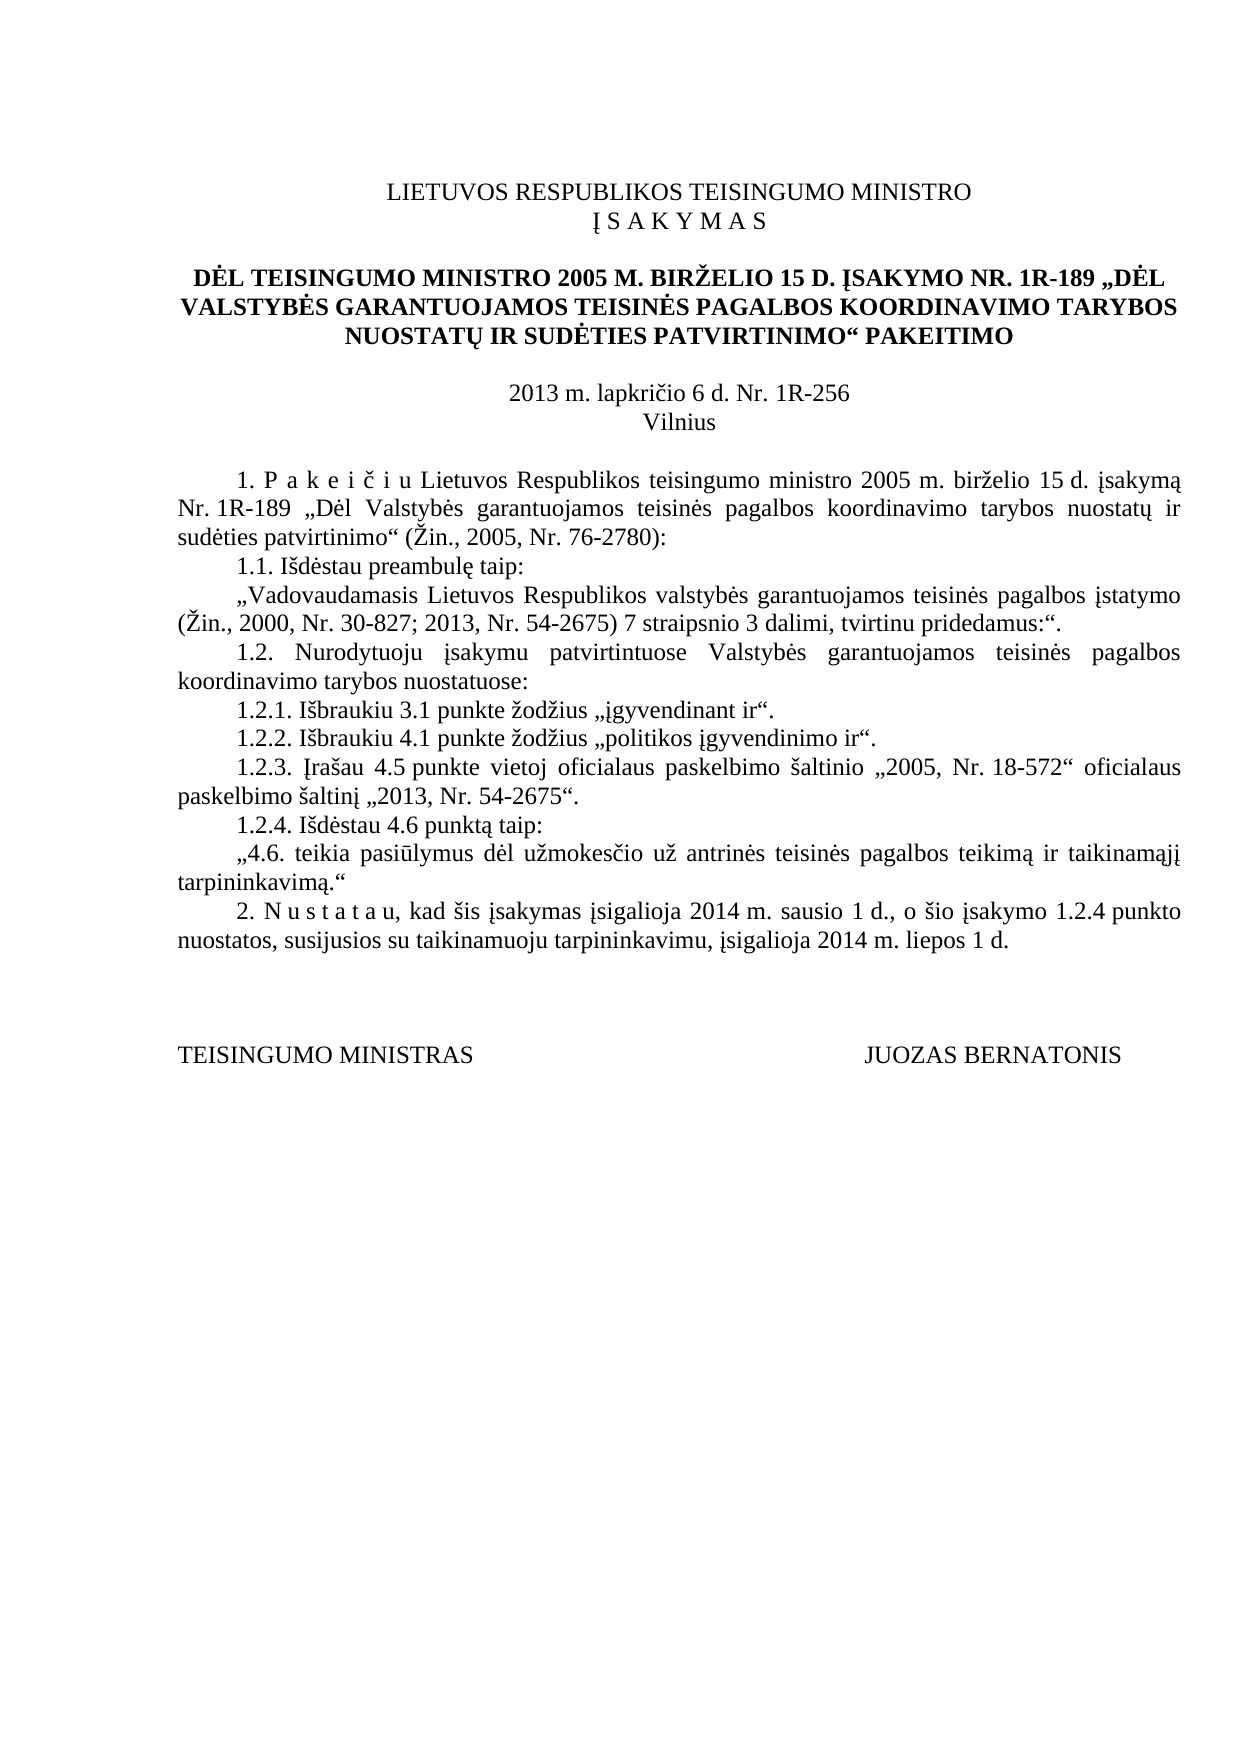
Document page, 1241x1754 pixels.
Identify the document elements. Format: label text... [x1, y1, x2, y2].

text „4.6. teikia pasiūlymus dėl užmokesčio už antrinės teisinės pagalbos teikimą ir taikinamąjį tarpininkavimą.“ [177, 838, 1181, 896]
text 1.2.2. Išbraukiu 4.1 punkte žodžius „politikos įgyvendinimo ir“. [177, 723, 1181, 752]
text 1. P a k e i č i u Lietuvos Respublikos teisingumo ministro 2005 m. birželio 15 d. įsakymą Nr. 1R-189 „Dėl valstybės garantuojamos teisinės pagalbos koordinavimo tarybos nuostatų ir sudėties patvirtinimo“ (Žin., 2005, Nr. 76-2780): [177, 465, 1181, 551]
text 1.1. Išdėstau preambulę taip: [177, 551, 1181, 580]
text 1.2.4. Išdėstau 4.6 punktą taip: [177, 810, 1181, 838]
text LIETUVOS RESPUBLIKOS TEISINGUMO MINISTRO [177, 177, 1181, 206]
text DĖL TEISINGUMO MINISTRO 2005 M. BIRŽELIO 15 D. ĮSAKYMO Nr. 1R-189 „DĖL VALSTYBĖS GARANTUOJAMOS TEISINĖS PAGALBOS KOORDINAVIMO TARYBOS NUOSTATŲ IR SUDĖTIES PATVIRTINIMO“ PAKEITIMO [177, 263, 1181, 350]
text 2. Nustatau, kad šis įsakymas įsigalioja 2014 m. sausio 1 d., o šio įsakymo 1.2.4 punkto nuostatos, susijusios su taikinamuoju tarpininkavimu, įsigalioja 2014 m. liepos 1 d. [177, 896, 1181, 953]
text Vilnius [177, 407, 1181, 436]
text Teisingumo ministras Juozas Bernatonis [177, 1040, 1181, 1068]
text 1.2.3. Įrašau 4.5 punkte vietoj oficialaus paskelbimo šaltinio „2005, Nr. 18-572“ oficialaus paskelbimo šaltinį „2013, Nr. 54-2675“. [177, 752, 1181, 810]
text 2013 m. lapkričio 6 d. Nr. 1R-256 [177, 378, 1181, 407]
text 1.2.1. Išbraukiu 3.1 punkte žodžius „įgyvendinant ir“. [177, 695, 1181, 723]
text Į S A K Y M A S [177, 206, 1181, 235]
text „Vadovaudamasis Lietuvos Respublikos valstybės garantuojamos teisinės pagalbos įstatymo (Žin., 2000, Nr. 30-827; 2013, Nr. 54-2675) 7 straipsnio 3 dalimi, tvirtinu pridedamus:“. [177, 580, 1181, 637]
text 1.2. Nurodytuoju įsakymu patvirtintuose Valstybės garantuojamos teisinės pagalbos koordinavimo tarybos nuostatuose: [177, 637, 1181, 695]
